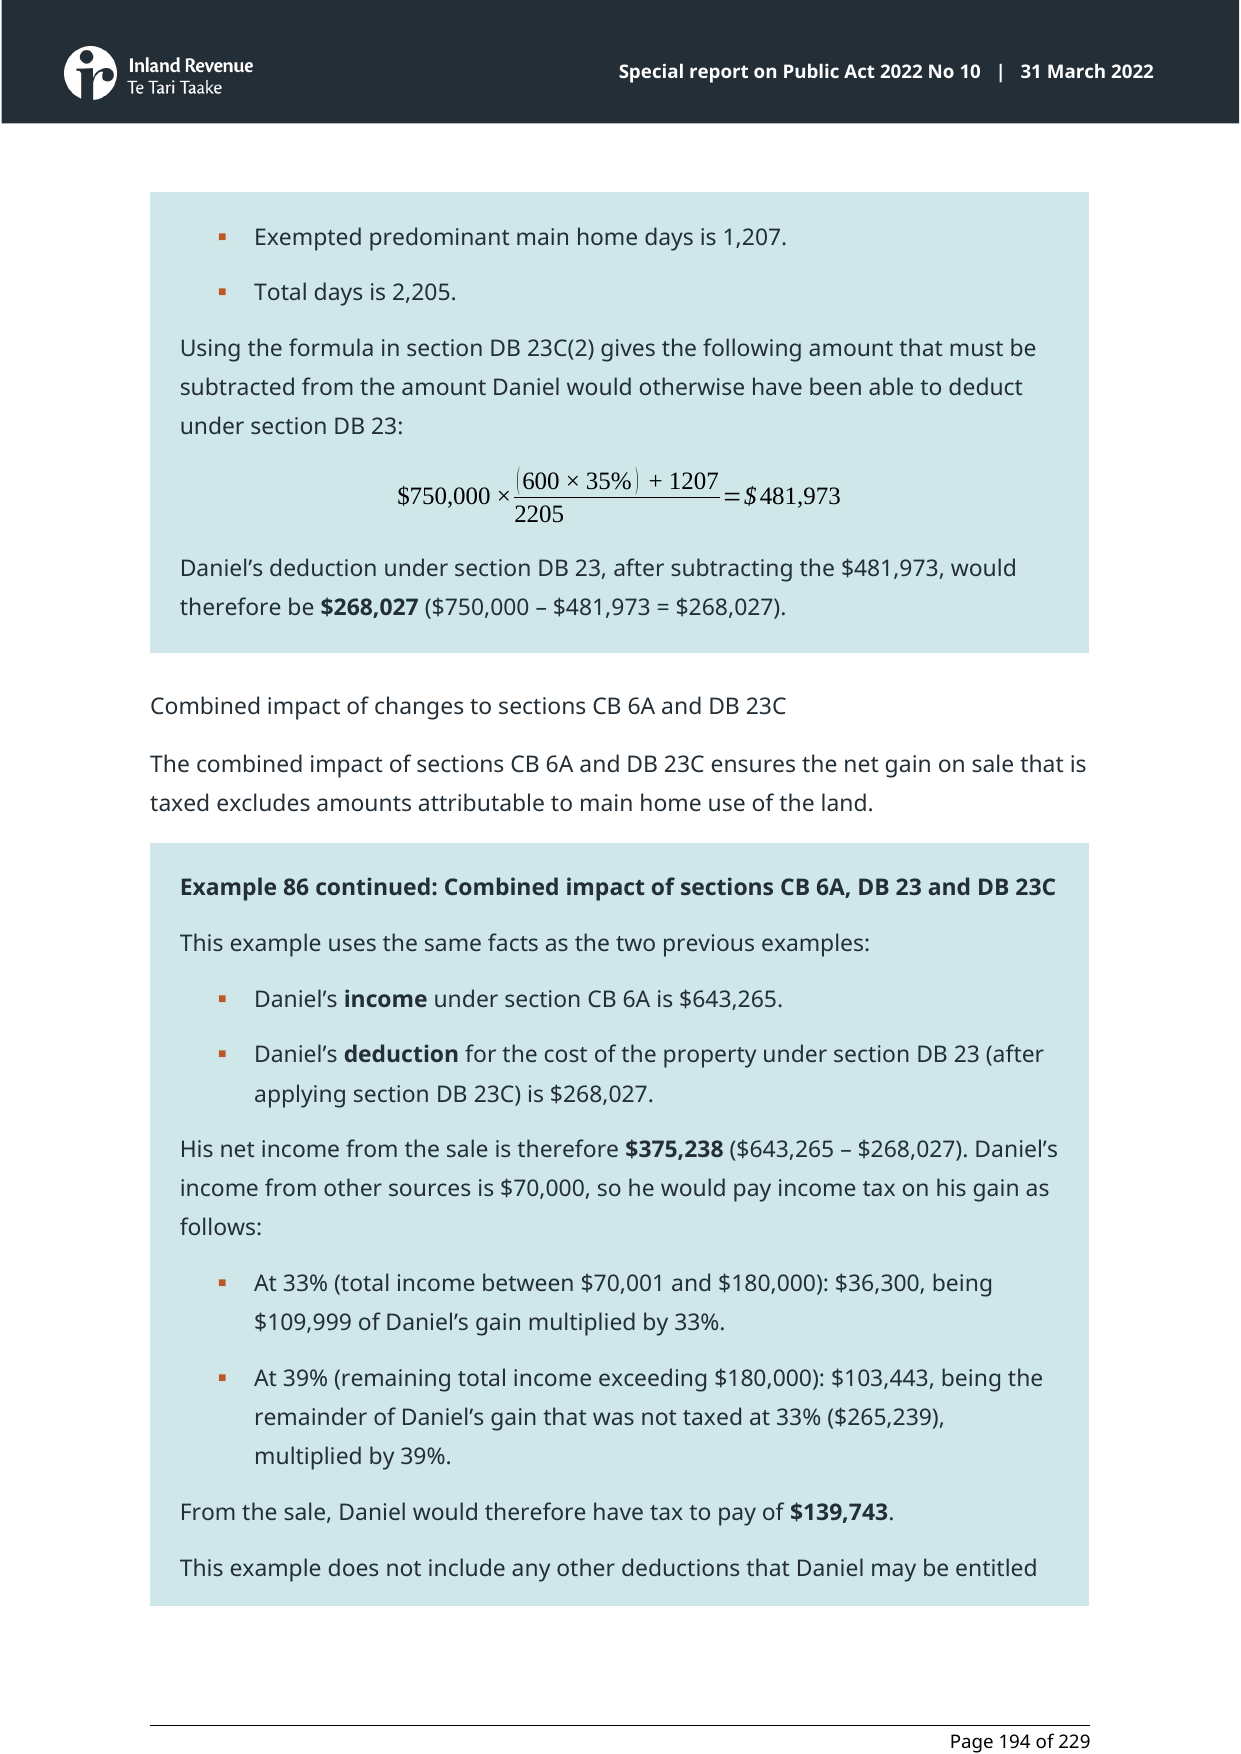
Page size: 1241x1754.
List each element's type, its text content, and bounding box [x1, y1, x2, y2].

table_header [150, 192, 1089, 653]
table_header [150, 843, 1089, 1606]
subtitle Combined impact of changes to sections CB 6A and DB 23C [150, 690, 1090, 721]
text The combined impact of sections CB 6A and DB 23C ensures the net gain on sale that is taxed excludes amounts attributable to main home use of the land. [150, 748, 1090, 818]
picture [64, 46, 253, 100]
